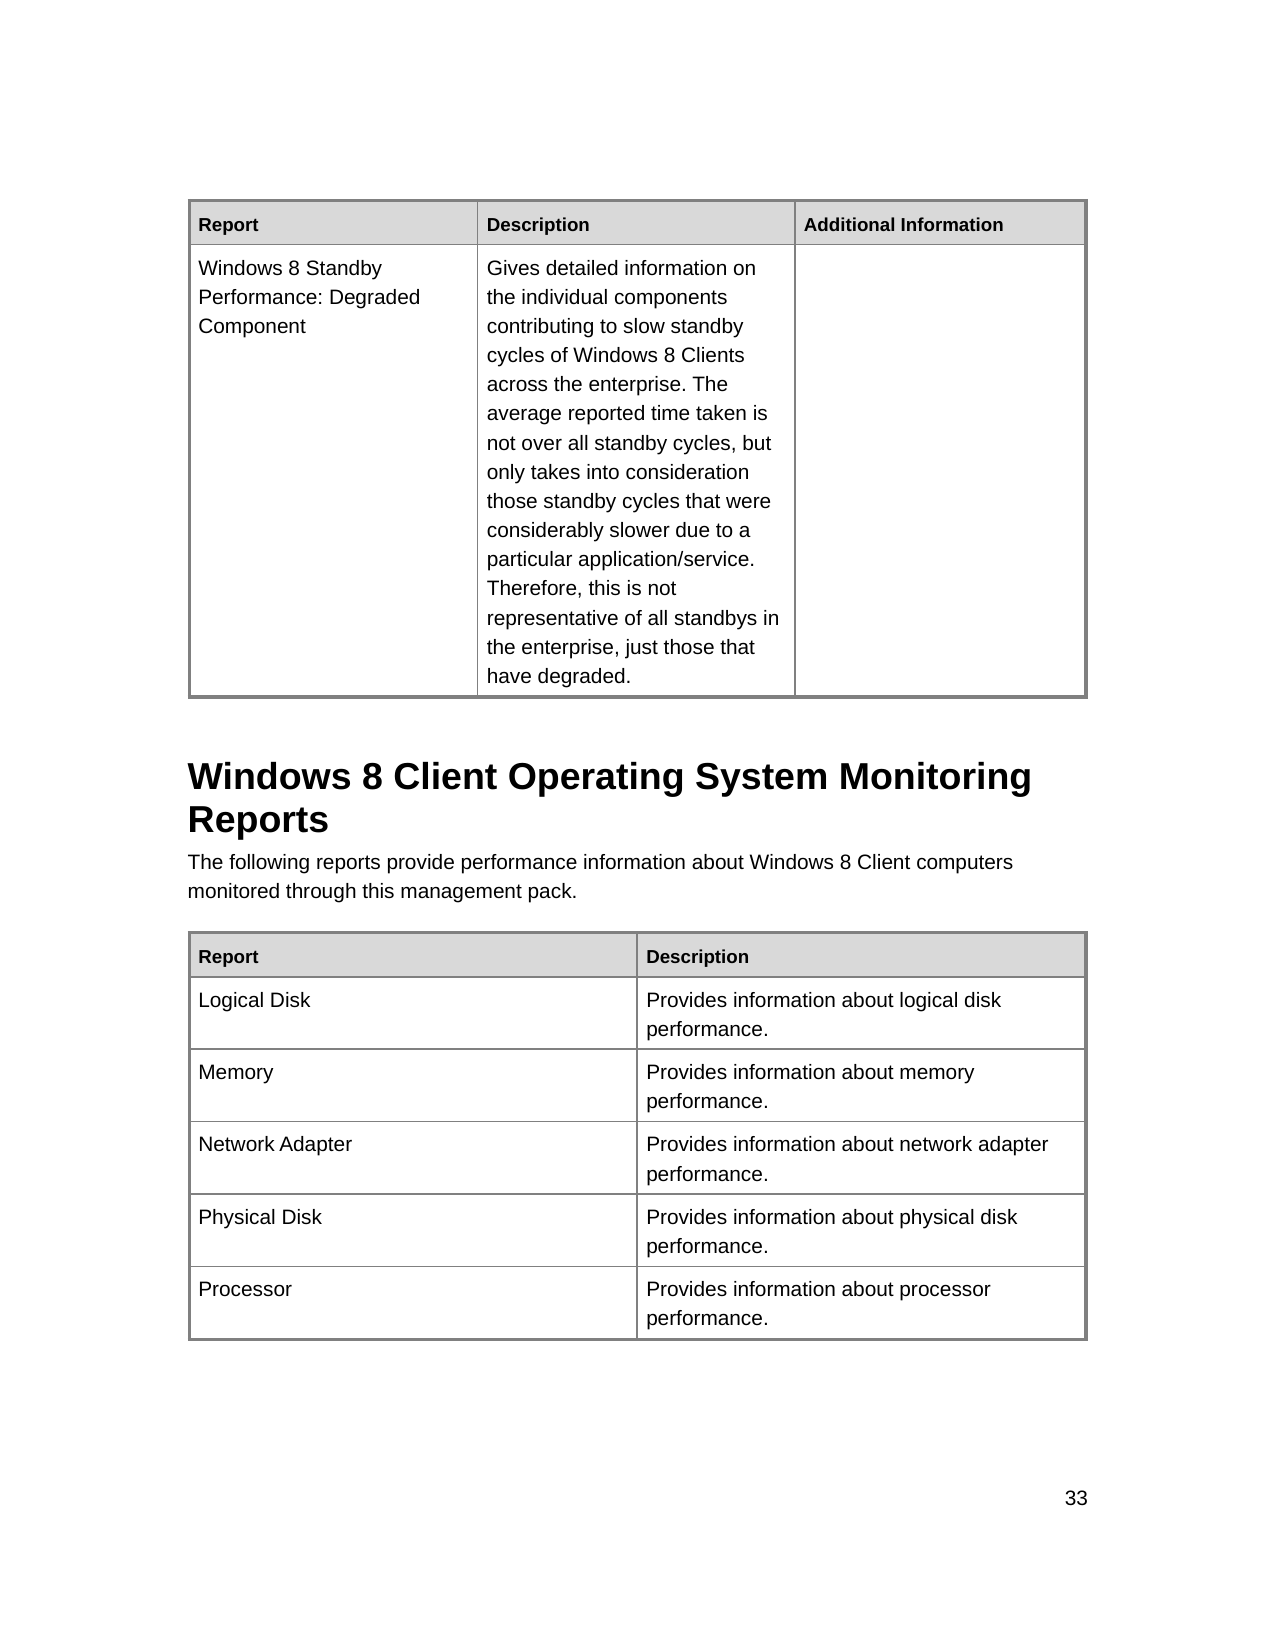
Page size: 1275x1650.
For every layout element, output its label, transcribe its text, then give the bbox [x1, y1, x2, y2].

table_cell Physical Disk [191, 1195, 636, 1266]
text The following reports provide performance information about Windows 8 Client computers monitored through this management pack. [187, 846, 1087, 905]
table_cell Provides information about physical disk performance. [638, 1195, 1084, 1266]
table_cell Processor [191, 1267, 636, 1338]
table_cell Provides information about memory performance. [638, 1050, 1084, 1121]
table_header Description [478, 202, 794, 244]
table_header Report [191, 202, 477, 244]
text Windows 8 Client Operating System Monitoring Reports [187, 754, 1087, 840]
table_cell Network Adapter [191, 1122, 636, 1193]
table_cell [796, 245, 1084, 695]
table_header Additional Information [796, 202, 1084, 244]
table_cell Provides information about processor performance. [638, 1267, 1084, 1338]
table_header Report [191, 934, 636, 976]
table_cell Windows 8 Standby Performance: Degraded Component [191, 245, 477, 695]
table_cell Provides information about network adapter performance. [638, 1122, 1084, 1193]
table_header Description [638, 934, 1084, 976]
table_cell Memory [191, 1050, 636, 1121]
table_cell Gives detailed information on the individual components contributing to slow standby cycles of Windows 8 Clients across the enterprise. The average reported time taken is not over all standby cycles, but only takes into consideration those standby cycles that were considerably slower due to a particular application/service. Therefore, this is not representative of all standbys in the enterprise, just those that have degraded. [478, 245, 794, 695]
table_cell Provides information about logical disk performance. [638, 978, 1084, 1048]
table_cell Logical Disk [191, 978, 636, 1048]
